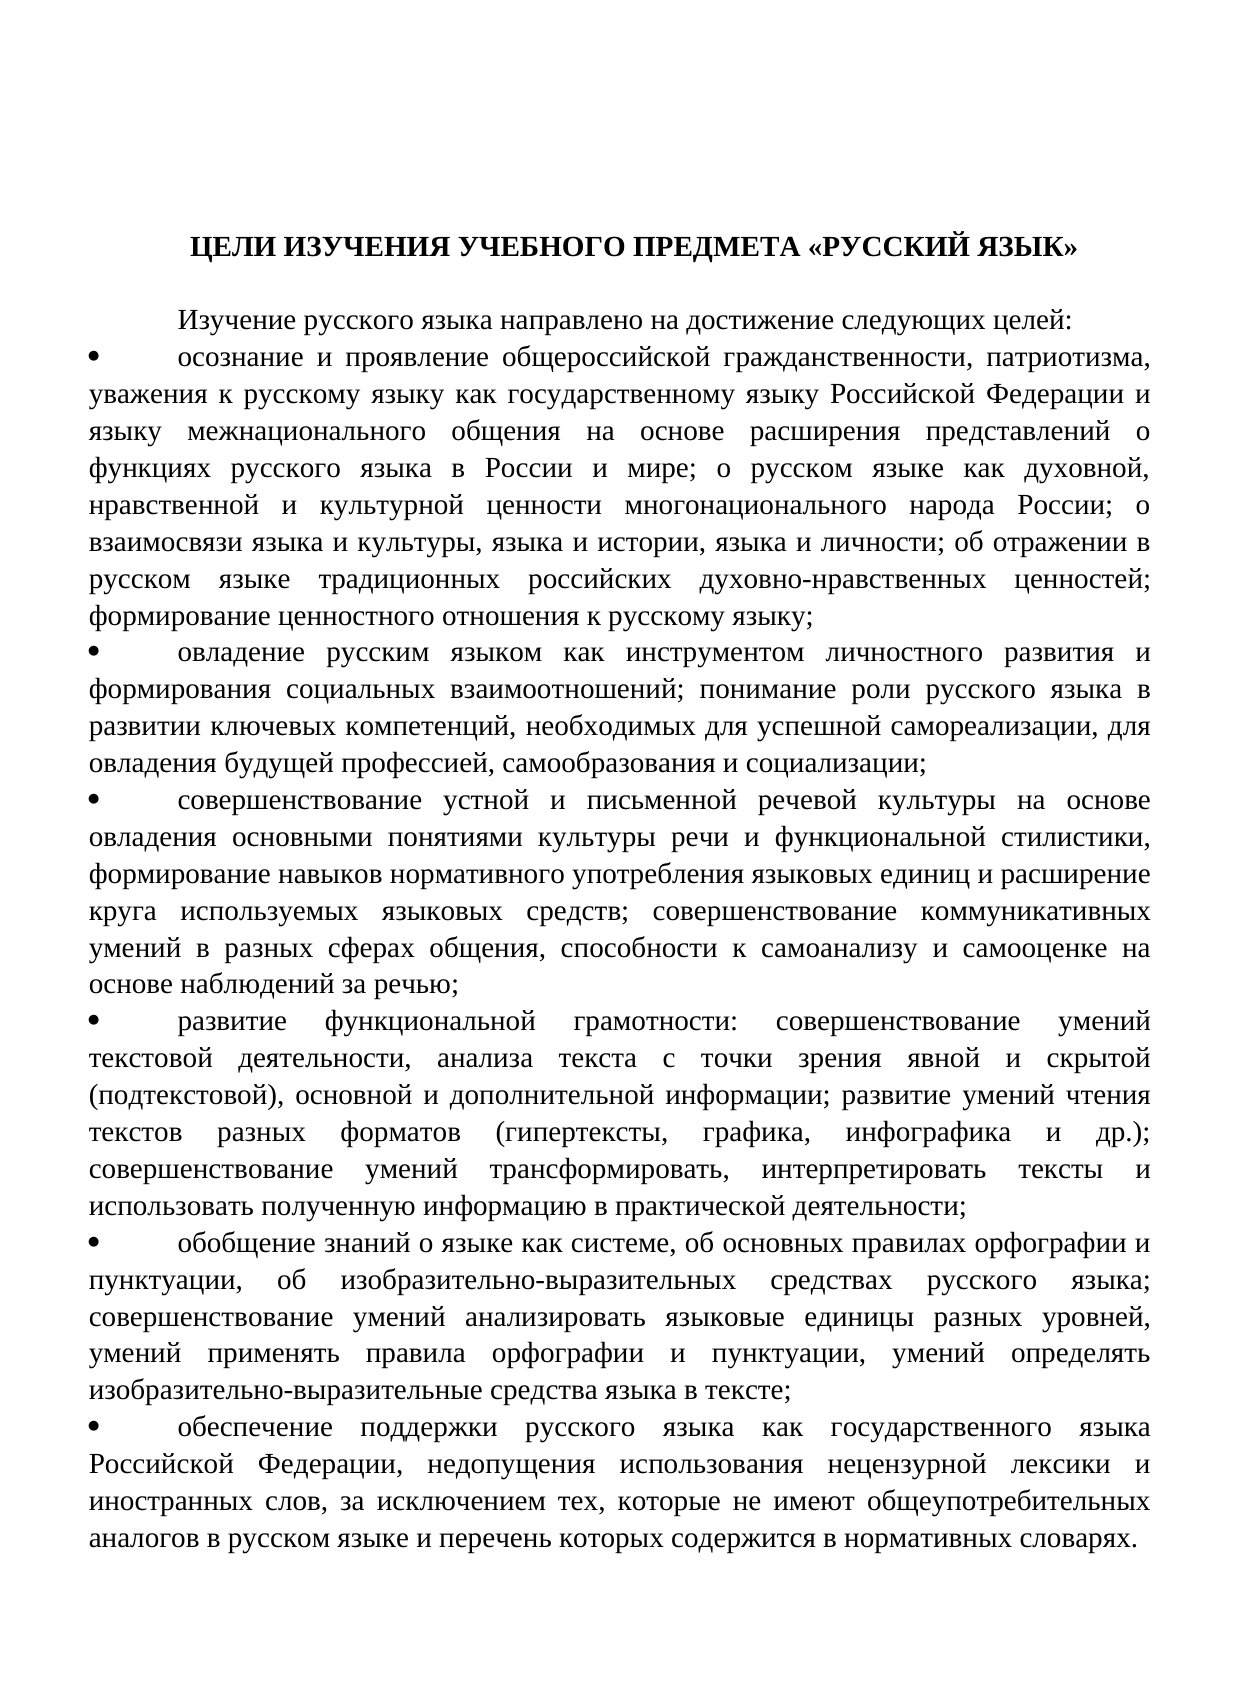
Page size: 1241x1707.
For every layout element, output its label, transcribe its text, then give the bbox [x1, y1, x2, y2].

text ЦЕЛИ ИЗУЧЕНИЯ УЧЕБНОГО ПРЕДМЕТА «РУССКИЙ ЯЗЫК» [190, 229, 1152, 262]
list овладение русским языком как инструментом личностного развития и формирования социальных взаимоотношений; понимание роли русского языка в развитии ключевых компетенций, необходимых для успешной самореализации, для овладения будущей профессией, самообразования и социализации; [88, 634, 1152, 779]
list обобщение знаний о языке как системе, об основных правилах орфографии и пунктуации, об изобразительно-выразительных средствах русского языка; совершенствование умений анализировать языковые единицы разных уровней, умений применять правила орфографии и пунктуации, умений определять изобразительно-выразительные средства языка в тексте; [88, 1225, 1152, 1406]
list совершенствование устной и письменной речевой культуры на основе овладения основными понятиями культуры речи и функциональной стилистики, формирование навыков нормативного употребления языковых единиц и расширение круга используемых языковых средств; совершенствование коммуникативных умений в разных сферах общения, способности к самоанализу и самооценке на основе наблюдений за речью; [88, 782, 1152, 1000]
list развитие функциональной грамотности: совершенствование умений текстовой деятельности, анализа текста с точки зрения явной и скрытой (подтекстовой), основной и дополнительной информации; развитие умений чтения текстов разных форматов (гипертексты, графика, инфографика и др.); совершенствование умений трансформировать, интерпретировать тексты и использовать полученную информацию в практической деятельности; [88, 1003, 1152, 1221]
list обеспечение поддержки русского языка как государственного языка Российской Федерации, недопущения использования нецензурной лексики и иностранных слов, за исключением тех, которые не имеют общеупотребительных аналогов в русском языке и перечень которых содержится в нормативных словарях. [88, 1409, 1152, 1553]
text Изучение русского языка направлено на достижение следующих целей: [177, 302, 1152, 336]
list осознание и проявление общероссийской гражданственности, патриотизма, уважения к русскому языку как государственному языку Российской Федерации и языку межнационального общения на основе расширения представлений о функциях русского языка в России и мире; о русском языке как духовной, нравственной и культурной ценности многонационального народа России; о взаимосвязи языка и культуры, языка и истории, языка и личности; об отражении в русском языке традиционных российских духовно-нравственных ценностей; формирование ценностного отношения к русскому языку; [88, 339, 1152, 631]
